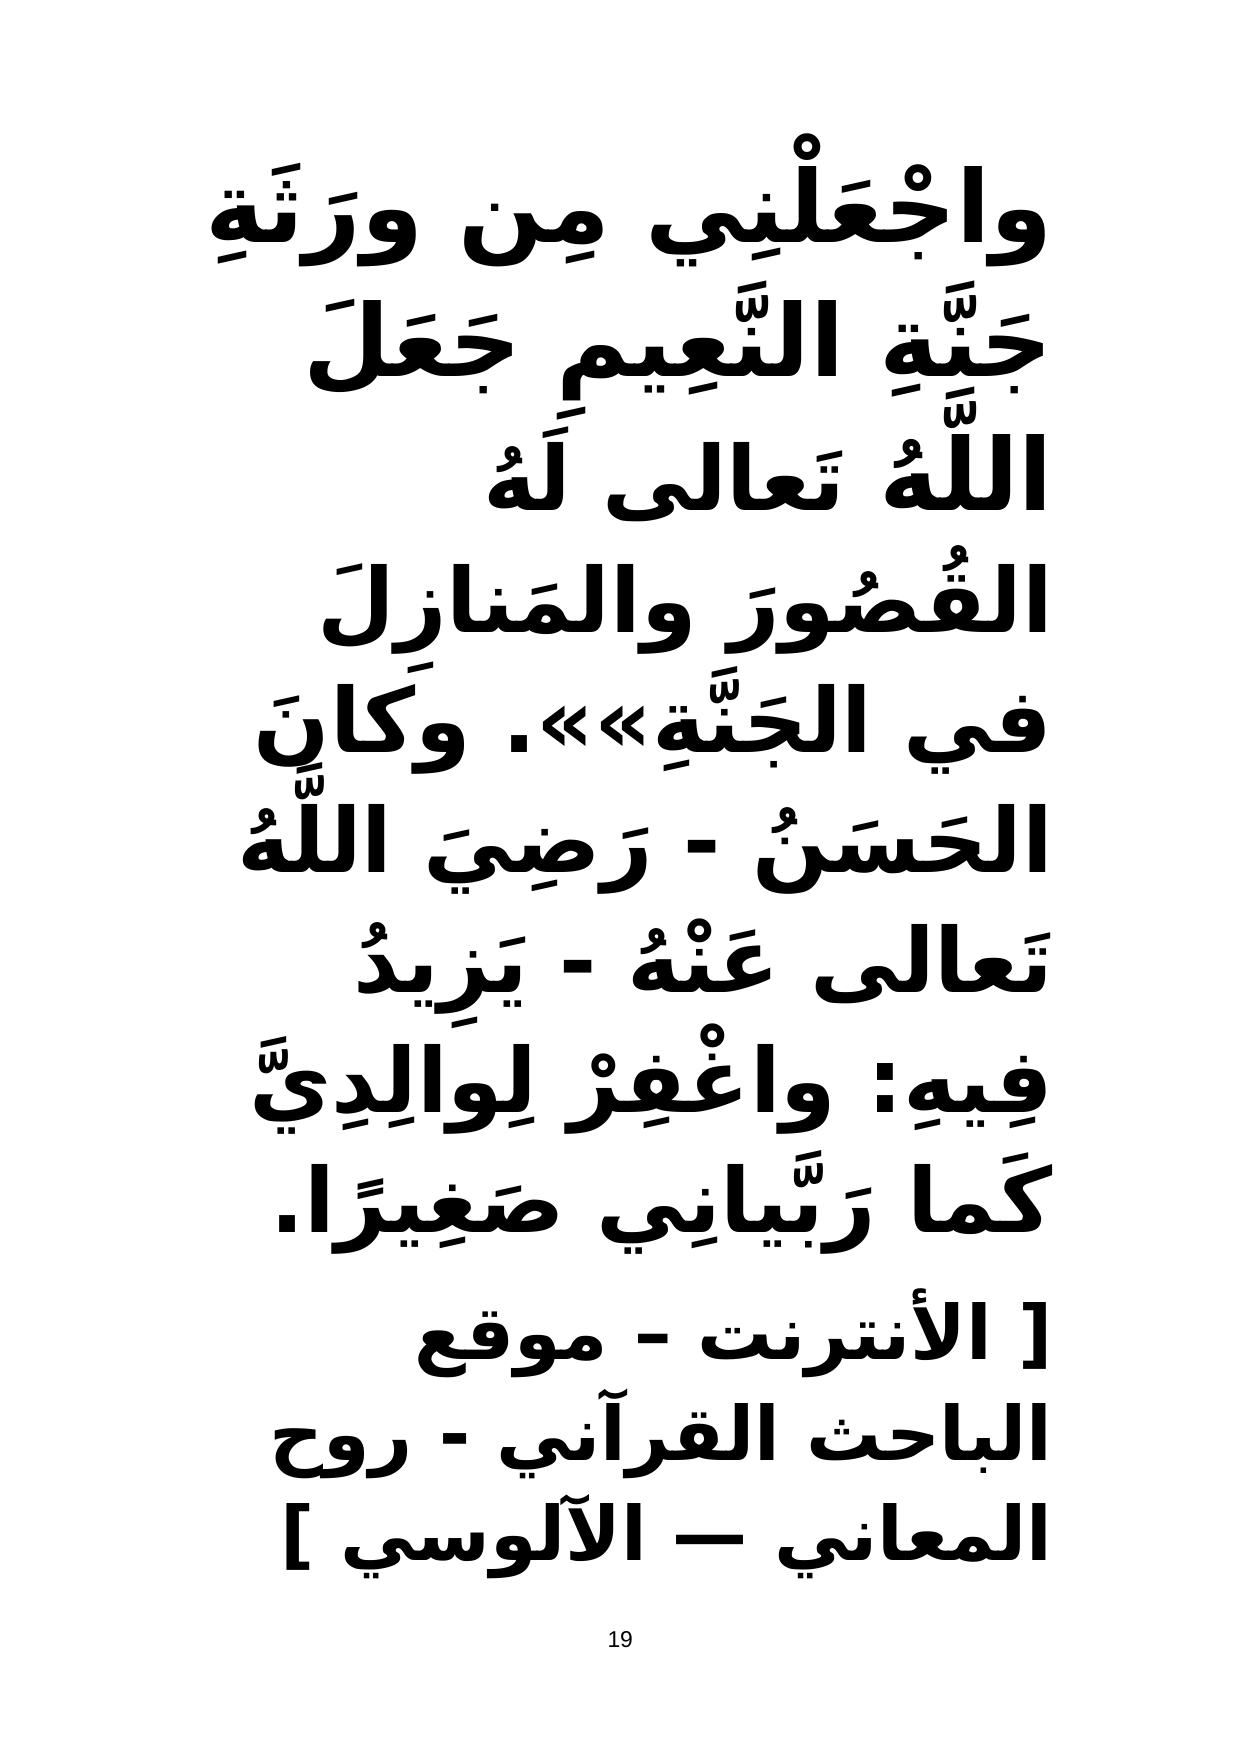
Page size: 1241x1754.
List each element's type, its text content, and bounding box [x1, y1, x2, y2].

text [187, 150, 1053, 1253]
text [ الأنترنت – موقع الباحث القرآني - روح المعاني — الآلوسي ] [187, 1290, 1053, 1578]
